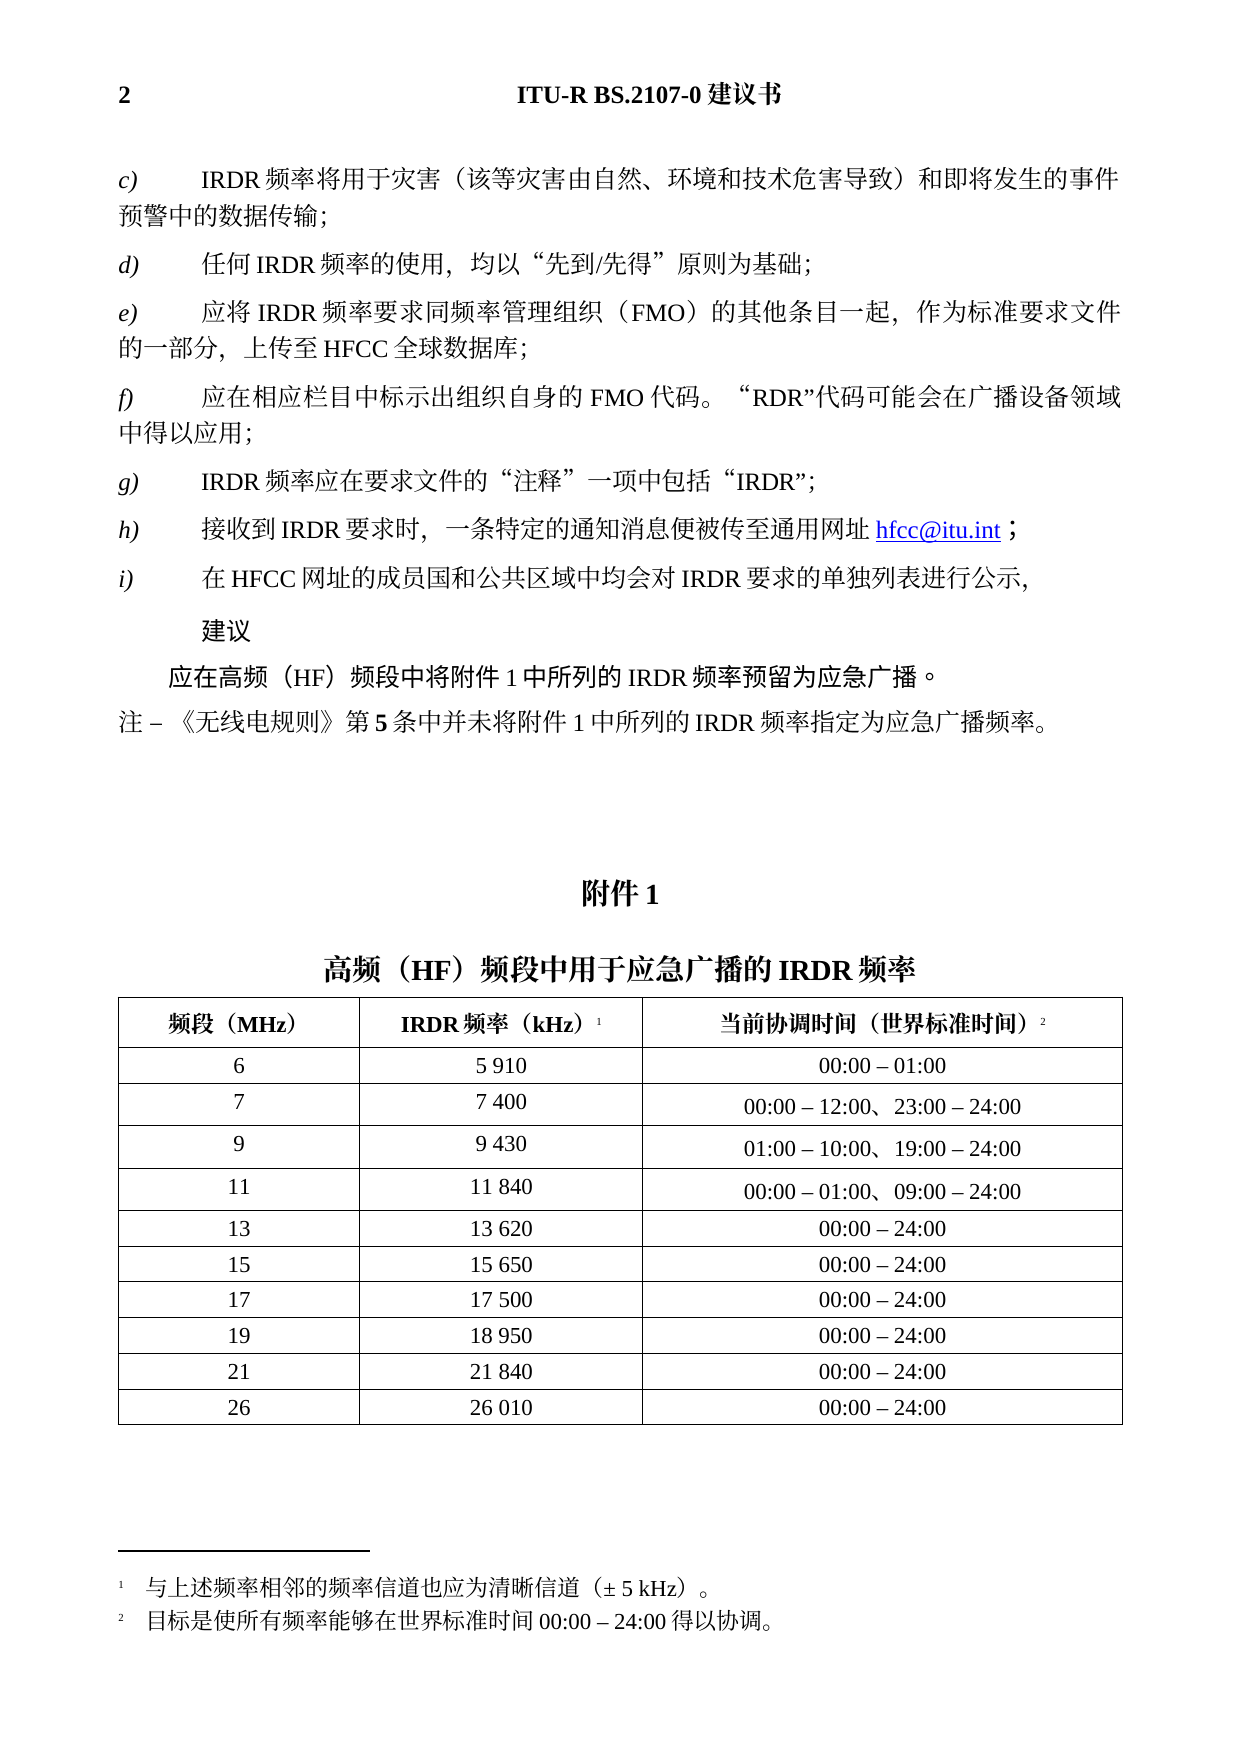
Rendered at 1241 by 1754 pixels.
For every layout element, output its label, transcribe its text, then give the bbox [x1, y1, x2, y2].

table_header IRDR频率（kHz） [360, 998, 642, 1047]
table_cell 00:00 – 12:00、23:00 – 24:00 [643, 1084, 1122, 1125]
text g) IRDR频率应在要求文件的“注释”一项中包括“IRDR”； [118, 462, 1122, 498]
table_header 频段（MHz） [119, 998, 359, 1047]
table_cell 9 [119, 1126, 359, 1167]
text 建议 [201, 611, 1122, 648]
table_cell 01:00 – 10:00、19:00 – 24:00 [643, 1126, 1122, 1167]
table_cell 21 [119, 1354, 359, 1388]
table_cell 11 [119, 1169, 359, 1210]
table_cell 15 650 [360, 1247, 642, 1281]
table_cell 6 [119, 1048, 359, 1083]
table_cell 26 [119, 1390, 359, 1424]
table_cell 17 [119, 1282, 359, 1317]
table_cell 13 [119, 1211, 359, 1246]
text d) 任何IRDR频率的使用，均以“先到/先得”原则为基础； [118, 244, 1122, 281]
table_cell 7 400 [360, 1084, 642, 1125]
table_cell 9 430 [360, 1126, 642, 1167]
table_cell 18 950 [360, 1318, 642, 1353]
table_cell 00:00 – 24:00 [643, 1282, 1122, 1317]
title 附件1 高频（HF）频段中用于应急广播的IRDR频率 [118, 871, 1122, 988]
table_cell 00:00 – 24:00 [643, 1390, 1122, 1424]
text c) IRDR频率将用于灾害（该等灾害由自然、环境和技术危害导致）和即将发生的事件预警中的数据传输； [118, 160, 1122, 232]
table_cell 19 [119, 1318, 359, 1353]
table_cell 00:00 – 01:00、09:00 – 24:00 [643, 1169, 1122, 1210]
table_header 当前协调时间（世界标准时间） [643, 998, 1122, 1047]
text f) 应在相应栏目中标示出组织自身的FMO代码。“RDR”代码可能会在广播设备领域中得以应用； [118, 377, 1122, 449]
text e) 应将IRDR频率要求同频率管理组织（FMO）的其他条目一起，作为标准要求文件的一部分，上传至HFCC全球数据库； [118, 293, 1122, 365]
table_cell 13 620 [360, 1211, 642, 1246]
text 应在高频（HF）频段中将附件1中所列的IRDR频率预留为应急广播。 [118, 660, 1122, 694]
table_cell 21 840 [360, 1354, 642, 1388]
text 注 – 《无线电规则》第5条中并未将附件1中所列的IRDR频率指定为应急广播频率。 [118, 702, 1122, 738]
table_cell 00:00 – 24:00 [643, 1354, 1122, 1388]
table_cell 5 910 [360, 1048, 642, 1083]
table_cell 11 840 [360, 1169, 642, 1210]
table_cell 00:00 – 24:00 [643, 1318, 1122, 1353]
table_cell 26 010 [360, 1390, 642, 1424]
table_cell 00:00 – 24:00 [643, 1247, 1122, 1281]
text i) 在HFCC网址的成员国和公共区域中均会对IRDR要求的单独列表进行公示， [118, 559, 1122, 595]
table_cell 00:00 – 24:00 [643, 1211, 1122, 1246]
table_cell 17 500 [360, 1282, 642, 1317]
table_cell 7 [119, 1084, 359, 1125]
text h) 接收到IRDR要求时，一条特定的通知消息便被传至通用网址hfcc@itu.int； [118, 510, 1122, 546]
table_cell 15 [119, 1247, 359, 1281]
table_cell 00:00 – 01:00 [643, 1048, 1122, 1083]
